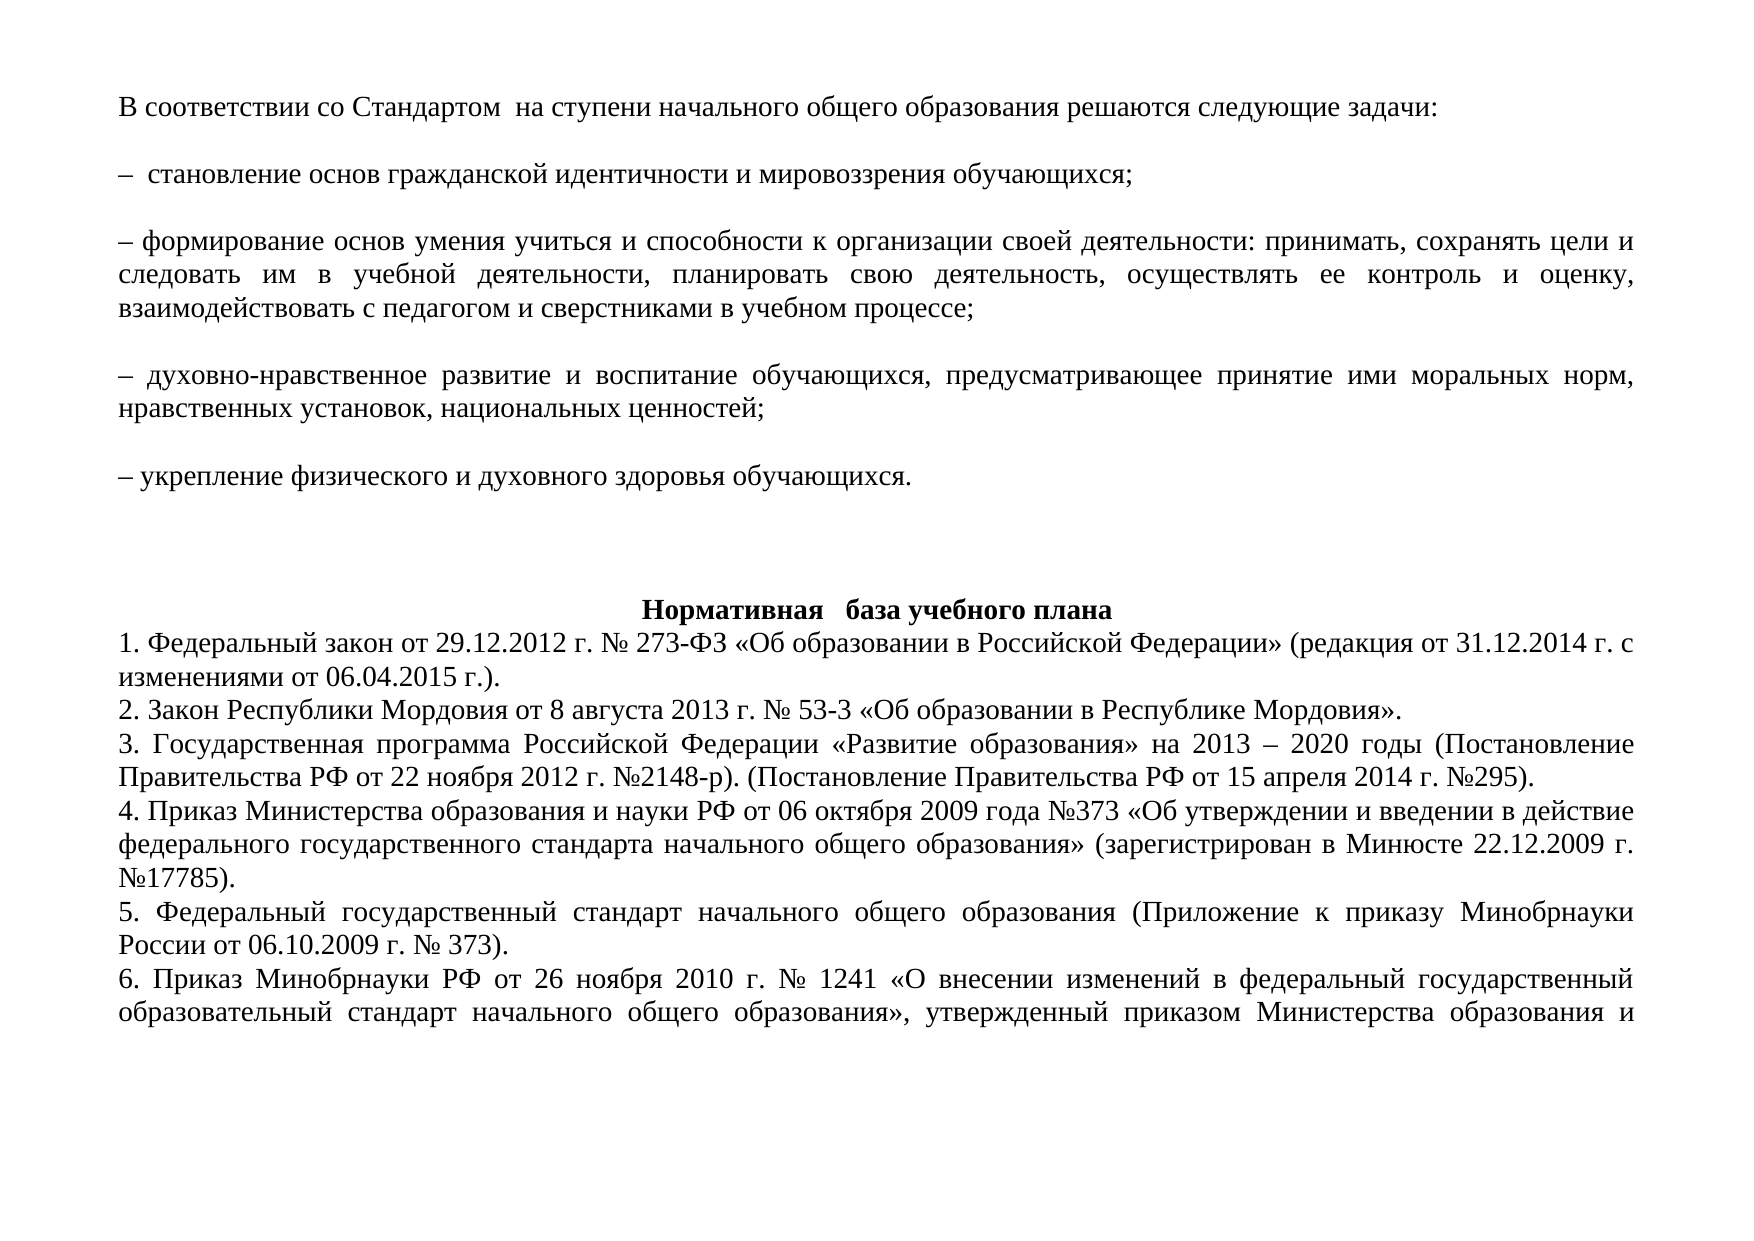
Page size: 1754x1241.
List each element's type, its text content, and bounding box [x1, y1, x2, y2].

text 4. Приказ Министерства образования и науки РФ от 06 октября 2009 года №373 «Об утверждении и введении в действие федерального государственного стандарта начального общего образования» (зарегистрирован в Минюсте 22.12.2009 г. №17785). [118, 793, 1636, 894]
text В соответствии со Стандартом на ступени начального общего образования решаются следующие задачи: [118, 89, 1636, 122]
text 3. Государственная программа Российской Федерации «Развитие образования» на 2013 – 2020 годы (Постановление Правительства РФ от 22 ноября 2012 г. №2148-р). (Постановление Правительства РФ от 15 апреля 2014 г. №295). [118, 726, 1636, 793]
text – духовно-нравственное развитие и воспитание обучающихся, предусматривающее принятие ими моральных норм, нравственных установок, национальных ценностей; [118, 357, 1636, 424]
text 1. Федеральный закон от 29.12.2012 г. № 273-ФЗ «Об образовании в Российской Федерации» (редакция от 31.12.2014 г. с изменениями от 06.04.2015 г.). [118, 625, 1636, 692]
text – укрепление физического и духовного здоровья обучающихся. [118, 458, 1636, 491]
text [118, 961, 1636, 1028]
text – формирование основ умения учиться и способности к организации своей деятельности: принимать, сохранять цели и следовать им в учебной деятельности, планировать свою деятельность, осуществлять ее контроль и оценку, взаимодействовать с педагогом и сверстниками в учебном процессе; [118, 223, 1636, 323]
text 5. Федеральный государственный стандарт начального общего образования (Приложение к приказу Минобрнауки России от 06.10.2009 г. № 373). [118, 894, 1636, 961]
text – становление основ гражданской идентичности и мировоззрения обучающихся; [118, 156, 1636, 189]
text 2. Закон Республики Мордовия от 8 августа 2013 г. № 53-3 «Об образовании в Республике Мордовия». [118, 692, 1636, 726]
text Нормативная база учебного плана [118, 592, 1636, 625]
